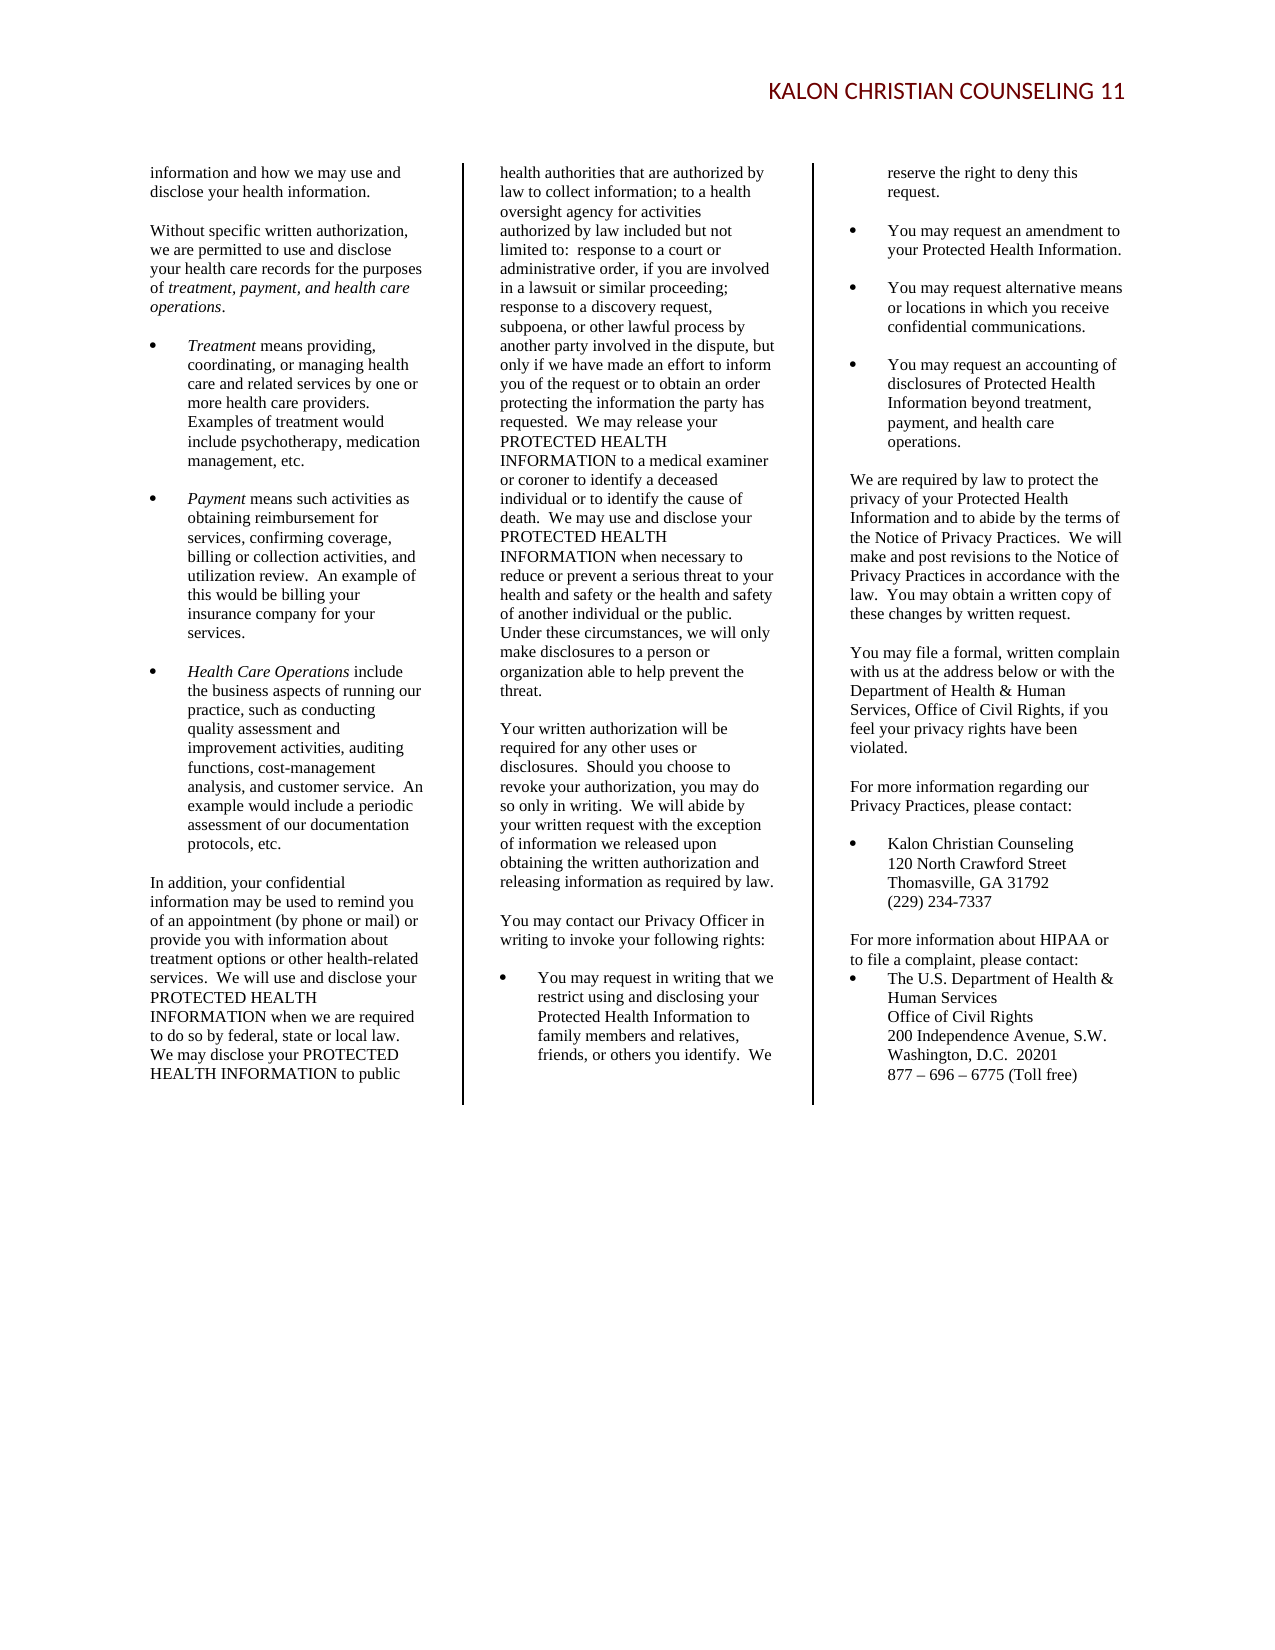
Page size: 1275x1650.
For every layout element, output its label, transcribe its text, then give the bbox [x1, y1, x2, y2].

text We are required by law to protect the privacy of your Protected Health Information and to abide by the terms of the Notice of Privacy Practices. We will make and post revisions to the Notice of Privacy Practices in accordance with the law. You may obtain a written copy of these changes by written request. [850, 470, 1125, 623]
text Thomasville, GA 31792 [887, 873, 1125, 892]
list Treatment means providing, coordinating, or managing health care and related services by one or more health care providers. Examples of treatment would include psychotherapy, medication management, etc. [150, 336, 425, 470]
text You may contact our Privacy Officer in writing to invoke your following rights: [500, 911, 775, 949]
text Without specific written authorization, we are permitted to use and disclose your health care records for the purposes of treatment, payment, and health care operations. [150, 221, 425, 316]
text For more information about HIPAA or to file a complaint, please contact: [850, 930, 1125, 968]
text Office of Civil Rights [887, 1007, 1125, 1026]
list Payment means such activities as obtaining reimbursement for services, confirming coverage, billing or collection activities, and utilization review. An example of this would be billing your insurance company for your services. [150, 489, 425, 642]
text You may file a formal, written complain with us at the address below or with the Department of Health & Human Services, Office of Civil Rights, if you feel your privacy rights have been violated. [850, 642, 1125, 757]
text Washington, D.C. 20201 [887, 1045, 1125, 1064]
text Your written authorization will be required for any other uses or disclosures. Should you choose to revoke your authorization, you may do so only in writing. We will abide by your written request with the exception of information we released upon obtaining the written authorization and releasing information as required by law. [500, 719, 775, 891]
list You may request an amendment to your Protected Health Information. [850, 221, 1125, 259]
text 120 North Crawford Street [887, 853, 1125, 873]
text In addition, your confidential information may be used to remind you of an appointment (by phone or mail) or provide you with information about treatment options or other health-related services. We will use and disclose your PROTECTED HEALTH INFORMATION when we are required to do so by federal, state or local law. We may disclose your PROTECTED HEALTH INFORMATION to public health authorities that are authorized by law to collect information; to a health oversight agency for activities authorized by law included but not limited to: response to a court or administrative order, if you are involved in a lawsuit or similar proceeding; response to a discovery request, subpoena, or other lawful process by another party involved in the dispute, but only if we have made an effort to inform you of the request or to obtain an order protecting the information the party has requested. We may release your PROTECTED HEALTH INFORMATION to a medical examiner or coroner to identify a deceased individual or to identify the cause of death. We may use and disclose your PROTECTED HEALTH INFORMATION when necessary to reduce or prevent a serious threat to your health and safety or the health and safety of another individual or the public. Under these circumstances, we will only make disclosures to a person or organization able to help prevent the threat. [500, 163, 775, 700]
text 877 – 696 – 6775 (Toll free) [887, 1064, 1125, 1083]
list You may request an accounting of disclosures of Protected Health Information beyond treatment, payment, and health care operations. [850, 355, 1125, 451]
text 200 Independence Avenue, S.W. [887, 1026, 1125, 1045]
list Health Care Operations include the business aspects of running our practice, such as conducting quality assessment and improvement activities, auditing functions, cost-management analysis, and customer service. An example would include a periodic assessment of our documentation protocols, etc. [150, 662, 425, 853]
text (229) 234-7337 [887, 892, 1125, 911]
list The U.S. Department of Health & Human Services [850, 968, 1125, 1007]
list You may request alternative means or locations in which you receive confidential communications. [850, 278, 1125, 336]
text For more information regarding our Privacy Practices, please contact: [850, 777, 1125, 815]
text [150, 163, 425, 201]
list Kalon Christian Counseling [850, 834, 1125, 853]
list You may request in writing that we restrict using and disclosing your Protected Health Information to family members and relatives, friends, or others you identify. We reserve the right to deny this request. [500, 968, 775, 1064]
